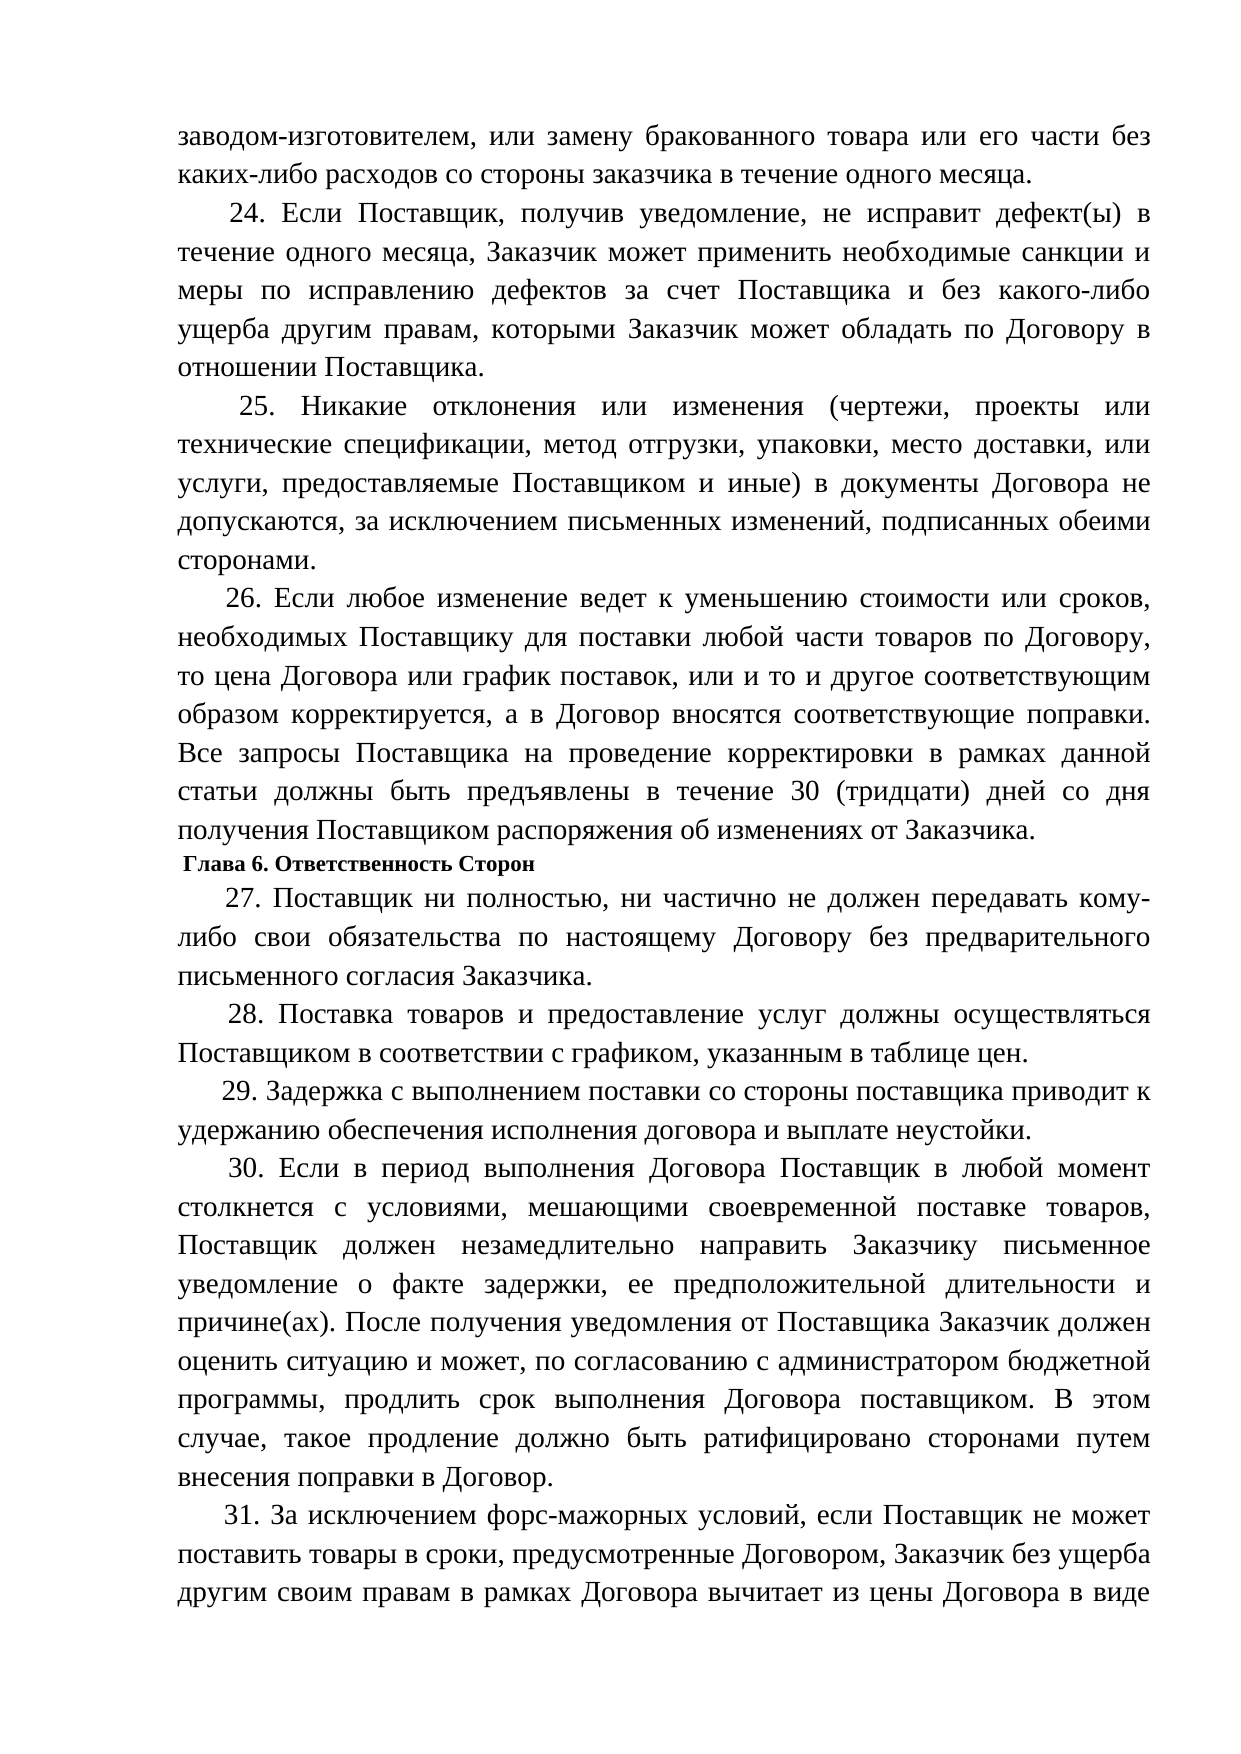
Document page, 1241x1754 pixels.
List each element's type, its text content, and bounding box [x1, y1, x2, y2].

text Глава 6. Ответственность Сторон [177, 850, 1152, 877]
text 27. Поставщик ни полностью, ни частично не должен передавать кому-либо свои обязательства по настоящему Договору без предварительного письменного согласия Заказчика. [177, 881, 1152, 991]
text 28. Поставка товаров и предоставление услуг должны осуществляться Поставщиком в соответствии с графиком, указанным в таблице цен. [177, 996, 1152, 1068]
text 29. Задержка с выполнением поставки со стороны поставщика приводит к удержанию обеспечения исполнения договора и выплате неустойки. [177, 1073, 1152, 1145]
text 30. Если в период выполнения Договора Поставщик в любой момент столкнется с условиями, мешающими своевременной поставке товаров, Поставщик должен незамедлительно направить Заказчику письменное уведомление о факте задержки, ее предположительной длительности и причине(ах). После получения уведомления от Поставщика Заказчик должен оценить ситуацию и может, по согласованию с администратором бюджетной программы, продлить срок выполнения Договора поставщиком. В этом случае, такое продление должно быть ратифицировано сторонами путем внесения поправки в Договор. [177, 1150, 1152, 1492]
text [177, 118, 1152, 190]
text 26. Если любое изменение ведет к уменьшению стоимости или сроков, необходимых Поставщику для поставки любой части товаров по Договору, то цена Договора или график поставок, или и то и другое соответствующим образом корректируется, а в Договор вносятся соответствующие поправки. Все запросы Поставщика на проведение корректировки в рамках данной статьи должны быть предъявлены в течение 30 (тридцати) дней со дня получения Поставщиком распоряжения об изменениях от Заказчика. [177, 581, 1152, 845]
text 24. Если Поставщик, получив уведомление, не исправит дефект(ы) в течение одного месяца, Заказчик может применить необходимые санкции и меры по исправлению дефектов за счет Поставщика и без какого-либо ущерба другим правам, которыми Заказчик может обладать по Договору в отношении Поставщика. [177, 195, 1152, 383]
text 25. Никакие отклонения или изменения (чертежи, проекты или технические спецификации, метод отгрузки, упаковки, место доставки, или услуги, предоставляемые Поставщиком и иные) в документы Договора не допускаются, за исключением письменных изменений, подписанных обеими сторонами. [177, 388, 1152, 576]
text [177, 1497, 1152, 1608]
